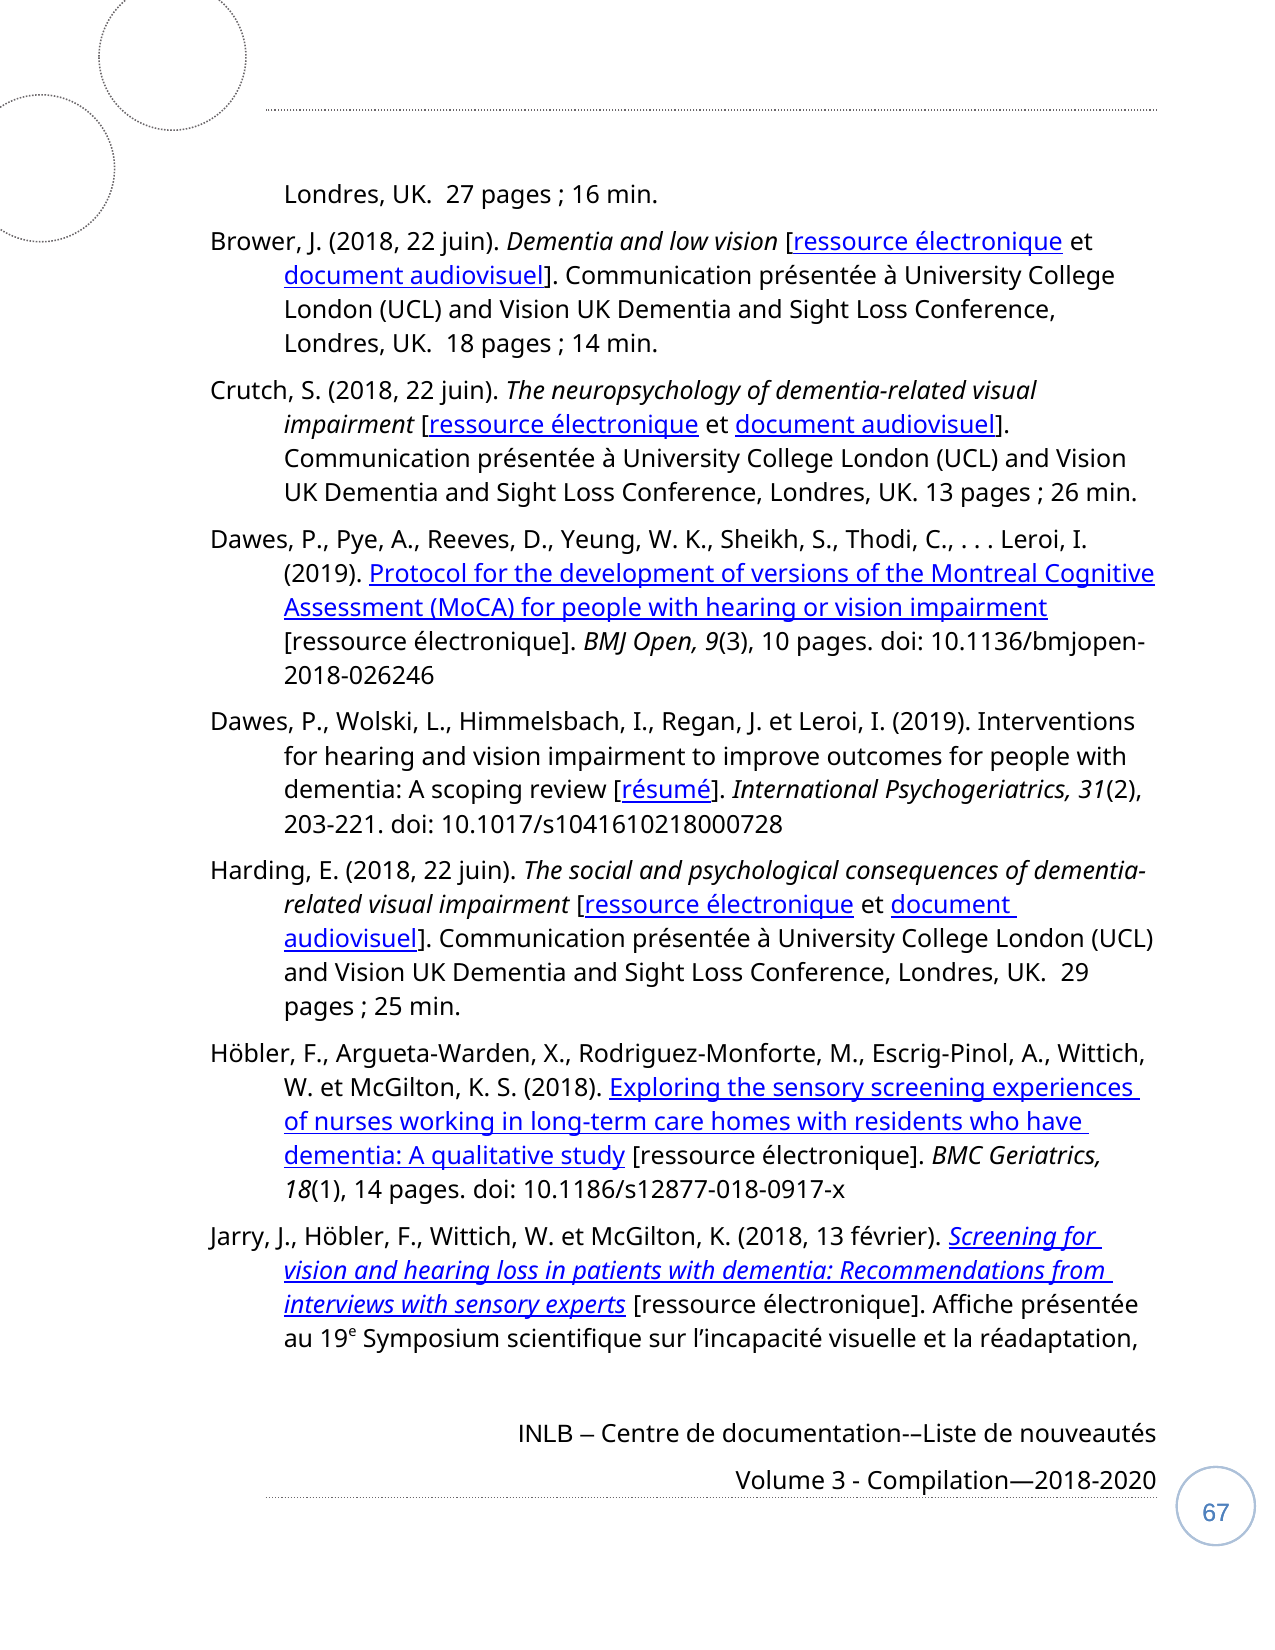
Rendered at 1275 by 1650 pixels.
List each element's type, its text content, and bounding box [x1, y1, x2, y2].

text Höbler, F., Argueta-Warden, X., Rodriguez-Monforte, M., Escrig-Pinol, A., Wittich, W. et McGilton, K. S. (2018). Exploring the sensory screening experiences of nurses working in long-term care homes with residents who have dementia: A qualitative study [ressource électronique]. BMC Geriatrics, 18(1), 14 pages. doi: 10.1186/s12877-018-0917-x [210, 1036, 1157, 1206]
text Crutch, S. (2018, 22 juin). The neuropsychology of dementia-related visual impairment [ressource électronique et document audiovisuel]. Communication présentée à University College London (UCL) and Vision UK Dementia and Sight Loss Conference, Londres, UK. 13 pages ; 26 min. [210, 372, 1157, 509]
text Dawes, P., Wolski, L., Himmelsbach, I., Regan, J. et Leroi, I. (2019). Interventions for hearing and vision impairment to improve outcomes for people with dementia: A scoping review [résumé]. International Psychogeriatrics, 31(2), 203-221. doi: 10.1017/s1041610218000728 [210, 704, 1157, 840]
text Harding, E. (2018, 22 juin). The social and psychological consequences of dementia-related visual impairment [ressource électronique et document audiovisuel]. Communication présentée à University College London (UCL) and Vision UK Dementia and Sight Loss Conference, Londres, UK. 29 pages ; 25 min. [210, 853, 1157, 1023]
text Brower, J. (2018, 22 juin). Dementia and low vision [ressource électronique et document audiovisuel]. Communication présentée à University College London (UCL) and Vision UK Dementia and Sight Loss Conference, Londres, UK. 18 pages ; 14 min. [210, 224, 1157, 360]
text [210, 1218, 1157, 1355]
text Dawes, P., Pye, A., Reeves, D., Yeung, W. K., Sheikh, S., Thodi, C., . . . Leroi, I. (2019). Protocol for the development of versions of the Montreal Cognitive Assessment (MoCA) for people with hearing or vision impairment [ressource électronique]. BMJ Open, 9(3), 10 pages. doi: 10.1136/bmjopen-2018-026246 [210, 521, 1157, 692]
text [210, 177, 1157, 211]
